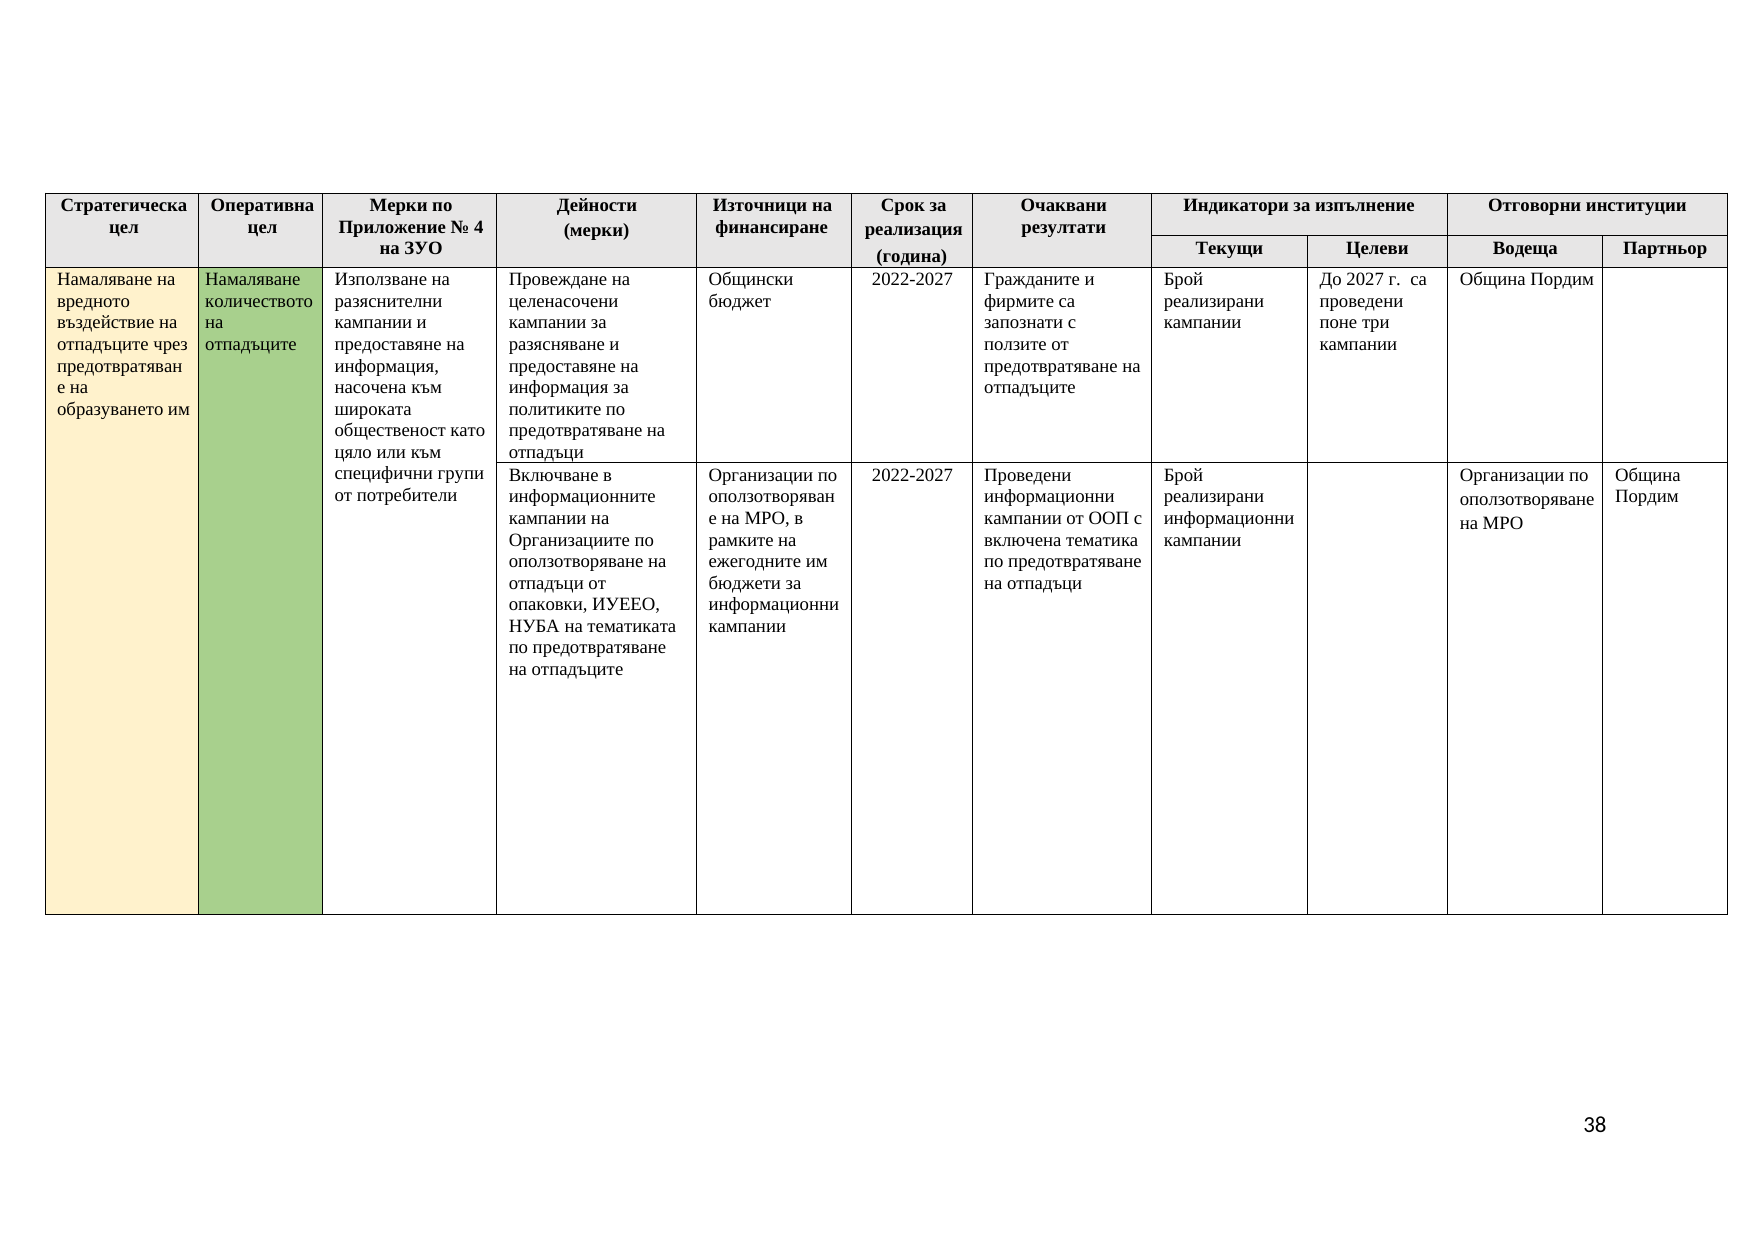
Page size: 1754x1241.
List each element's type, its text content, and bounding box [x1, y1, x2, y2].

table_cell Използване на разяснителни кампании и предоставяне на информация, насочена към широката общественост като цяло или към специфични групи от потребители [323, 268, 496, 914]
table_header Мерки по Приложение № 4 на ЗУО [323, 194, 496, 267]
table_cell Намаляване количеството на отпадъците [199, 268, 322, 914]
table_header Очаквани резултати [973, 194, 1151, 267]
table_cell Организации по оползотворяване на МРО [1448, 463, 1602, 914]
table_header Срок за реализация (година) [852, 194, 972, 267]
table_cell Гражданите и фирмите са запознати с ползите от предотвратяване на отпадъците [973, 268, 1151, 462]
table_cell Проведени информационни кампании от ООП с включена тематика по предотвратяване на отпадъци [973, 463, 1151, 914]
table_cell Водеща [1448, 236, 1602, 267]
table_cell [1603, 268, 1727, 462]
table_cell Намаляване на вредното въздействие на отпадъците чрез предотвратяване на образуването им [46, 268, 198, 914]
table_cell До 2027 г. са проведени поне три кампании [1308, 268, 1447, 462]
table_header Отговорни институции [1448, 194, 1727, 235]
table_cell Община Пордим [1448, 268, 1602, 462]
table_cell Община Пордим [1603, 463, 1727, 914]
table_cell Организации по оползотворяване на МРО, в рамките на ежегодните им бюджети за информационни кампании [697, 463, 851, 914]
table_header Източници на финансиране [697, 194, 851, 267]
table_cell 2022-2027 [852, 463, 972, 914]
table_cell Включване в информационните кампании на Организациите по оползотворяване на отпадъци от опаковки, ИУЕЕО, НУБА на тематиката по предотвратяване на отпадъците [497, 463, 696, 914]
table_header Индикатори за изпълнение [1152, 194, 1447, 235]
table_header Стратегическа цел [46, 194, 198, 267]
table_cell [1308, 463, 1447, 914]
table_cell Брой реализирани кампании [1152, 268, 1307, 462]
table_cell Провеждане на целенасочени кампании за разясняване и предоставяне на информация за политиките по предотвратяване на отпадъци [497, 268, 696, 462]
table_cell Текущи [1152, 236, 1307, 267]
table_header Дейности (мерки) [497, 194, 696, 267]
table_cell Партньор [1603, 236, 1727, 267]
table_header Оперативна цел [199, 194, 322, 267]
table_cell Общински бюджет [697, 268, 851, 462]
table_cell Брой реализирани информационни кампании [1152, 463, 1307, 914]
table_cell Целеви [1308, 236, 1447, 267]
table_cell 2022-2027 [852, 268, 972, 462]
